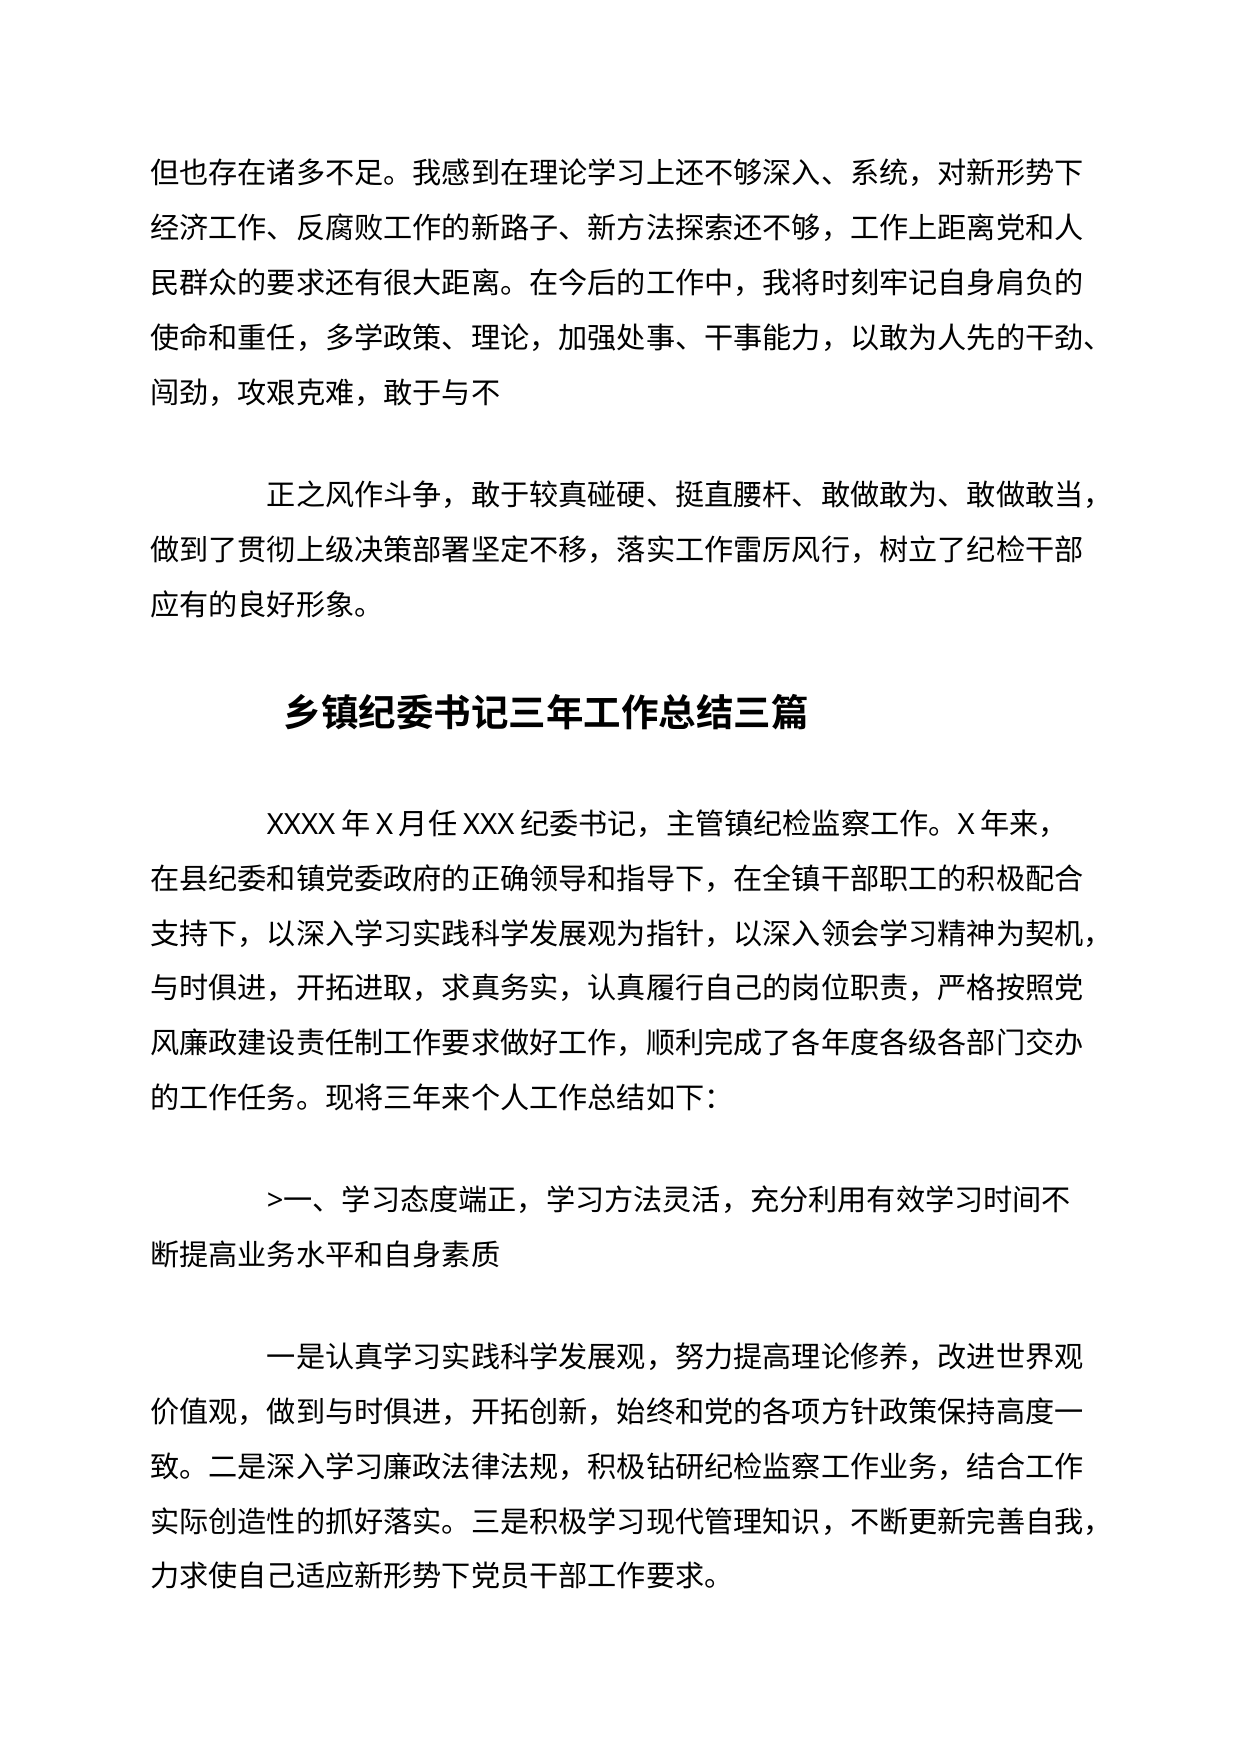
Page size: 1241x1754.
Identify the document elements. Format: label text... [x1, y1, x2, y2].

text >一、学习态度端正，学习方法灵活，充分利用有效学习时间不断提高业务水平和自身素质 [150, 1177, 1090, 1274]
text 乡镇纪委书记三年工作总结三篇 [150, 683, 1090, 737]
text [150, 150, 1090, 412]
text XXXX年X月任XXX纪委书记，主管镇纪检监察工作。X年来，在县纪委和镇党委政府的正确领导和指导下，在全镇干部职工的积极配合支持下，以深入学习实践科学发展观为指针，以深入领会学习精神为契机，与时俱进，开拓进取，求真务实，认真履行自己的岗位职责，严格按照党风廉政建设责任制工作要求做好工作，顺利完成了各年度各级各部门交办的工作任务。现将三年来个人工作总结如下： [150, 800, 1090, 1117]
text 一是认真学习实践科学发展观，努力提高理论修养，改进世界观价值观，做到与时俱进，开拓创新，始终和党的各项方针政策保持高度一致。二是深入学习廉政法律法规，积极钻研纪检监察工作业务，结合工作实际创造性的抓好落实。三是积极学习现代管理知识，不断更新完善自我，力求使自己适应新形势下党员干部工作要求。 [150, 1333, 1090, 1595]
text 正之风作斗争，敢于较真碰硬、挺直腰杆、敢做敢为、敢做敢当，做到了贯彻上级决策部署坚定不移，落实工作雷厉风行，树立了纪检干部应有的良好形象。 [150, 471, 1090, 623]
